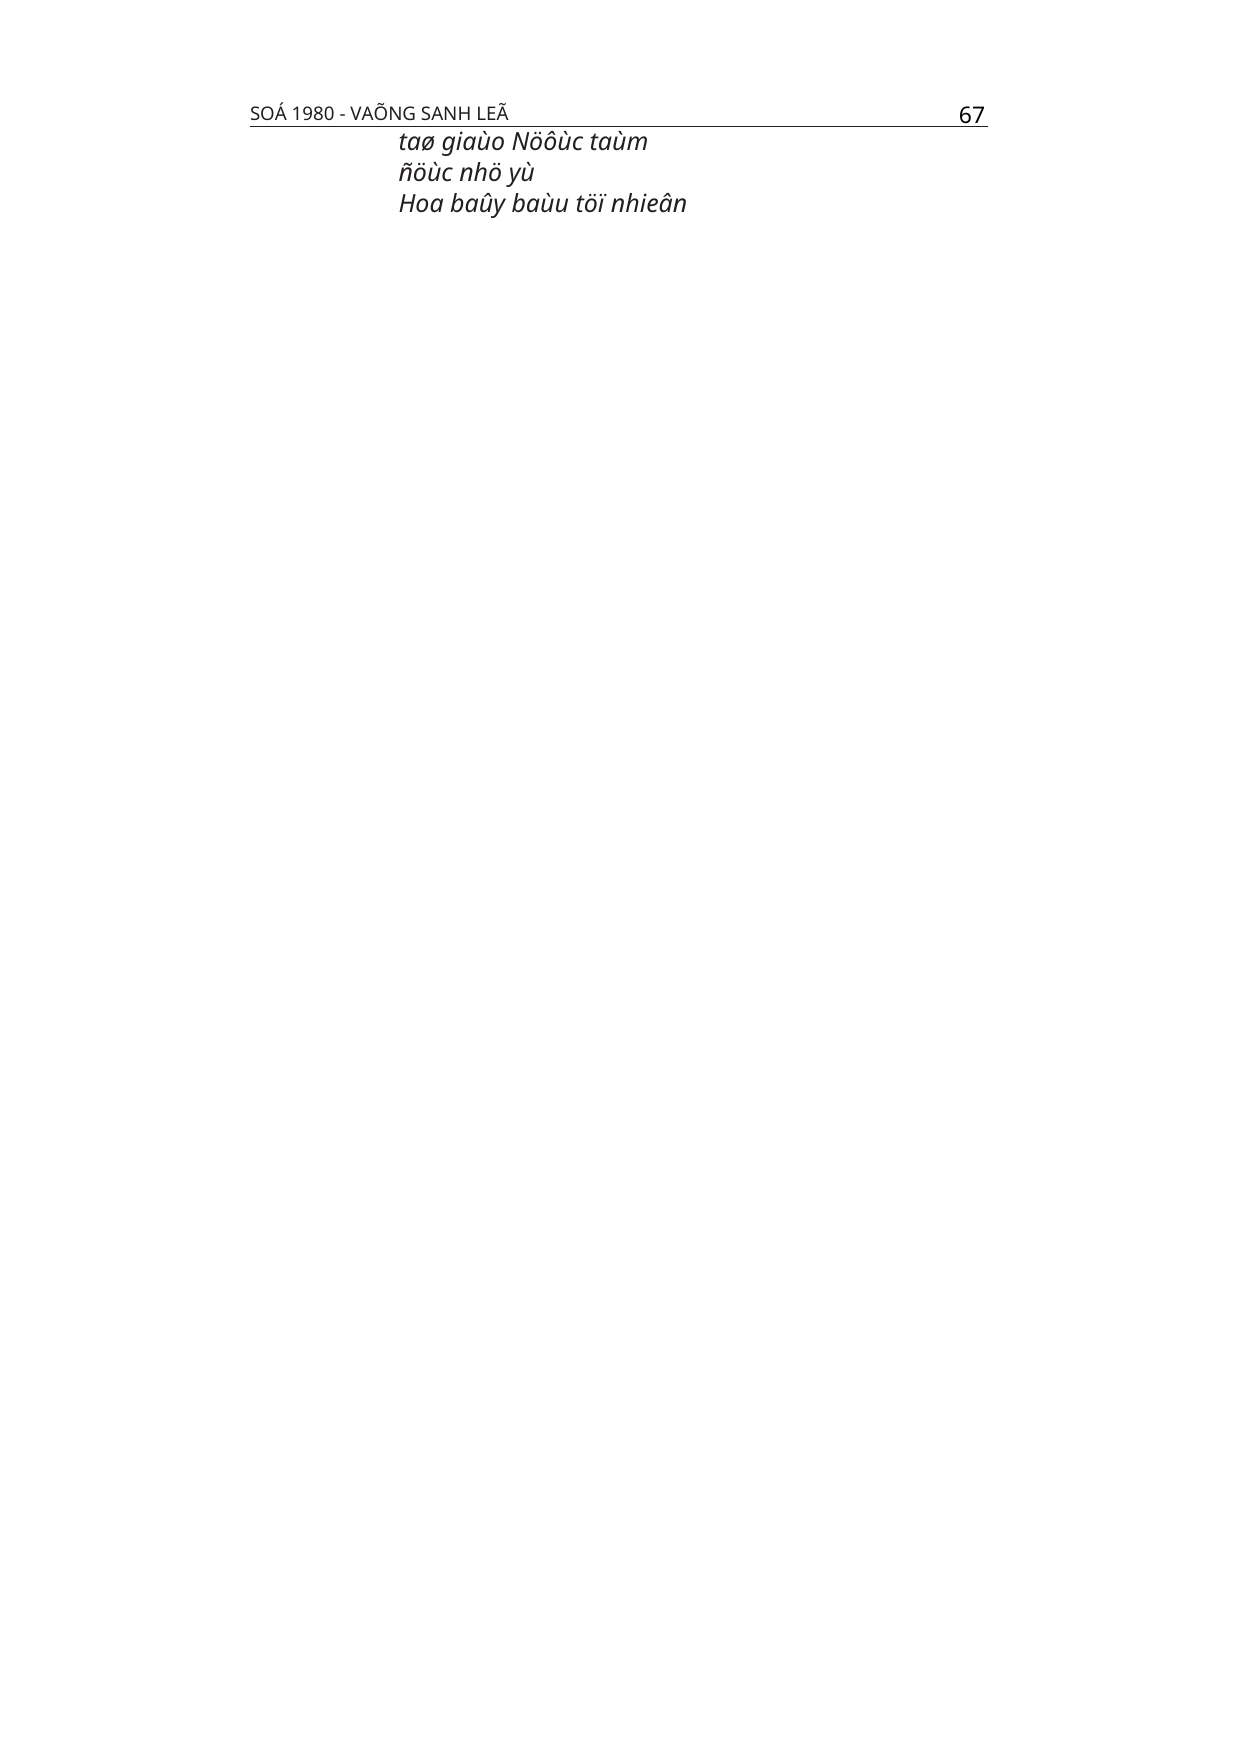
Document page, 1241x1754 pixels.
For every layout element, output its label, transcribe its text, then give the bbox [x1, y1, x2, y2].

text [398, 125, 682, 188]
text Hoa baûy baùu töï nhieân [398, 188, 1092, 218]
